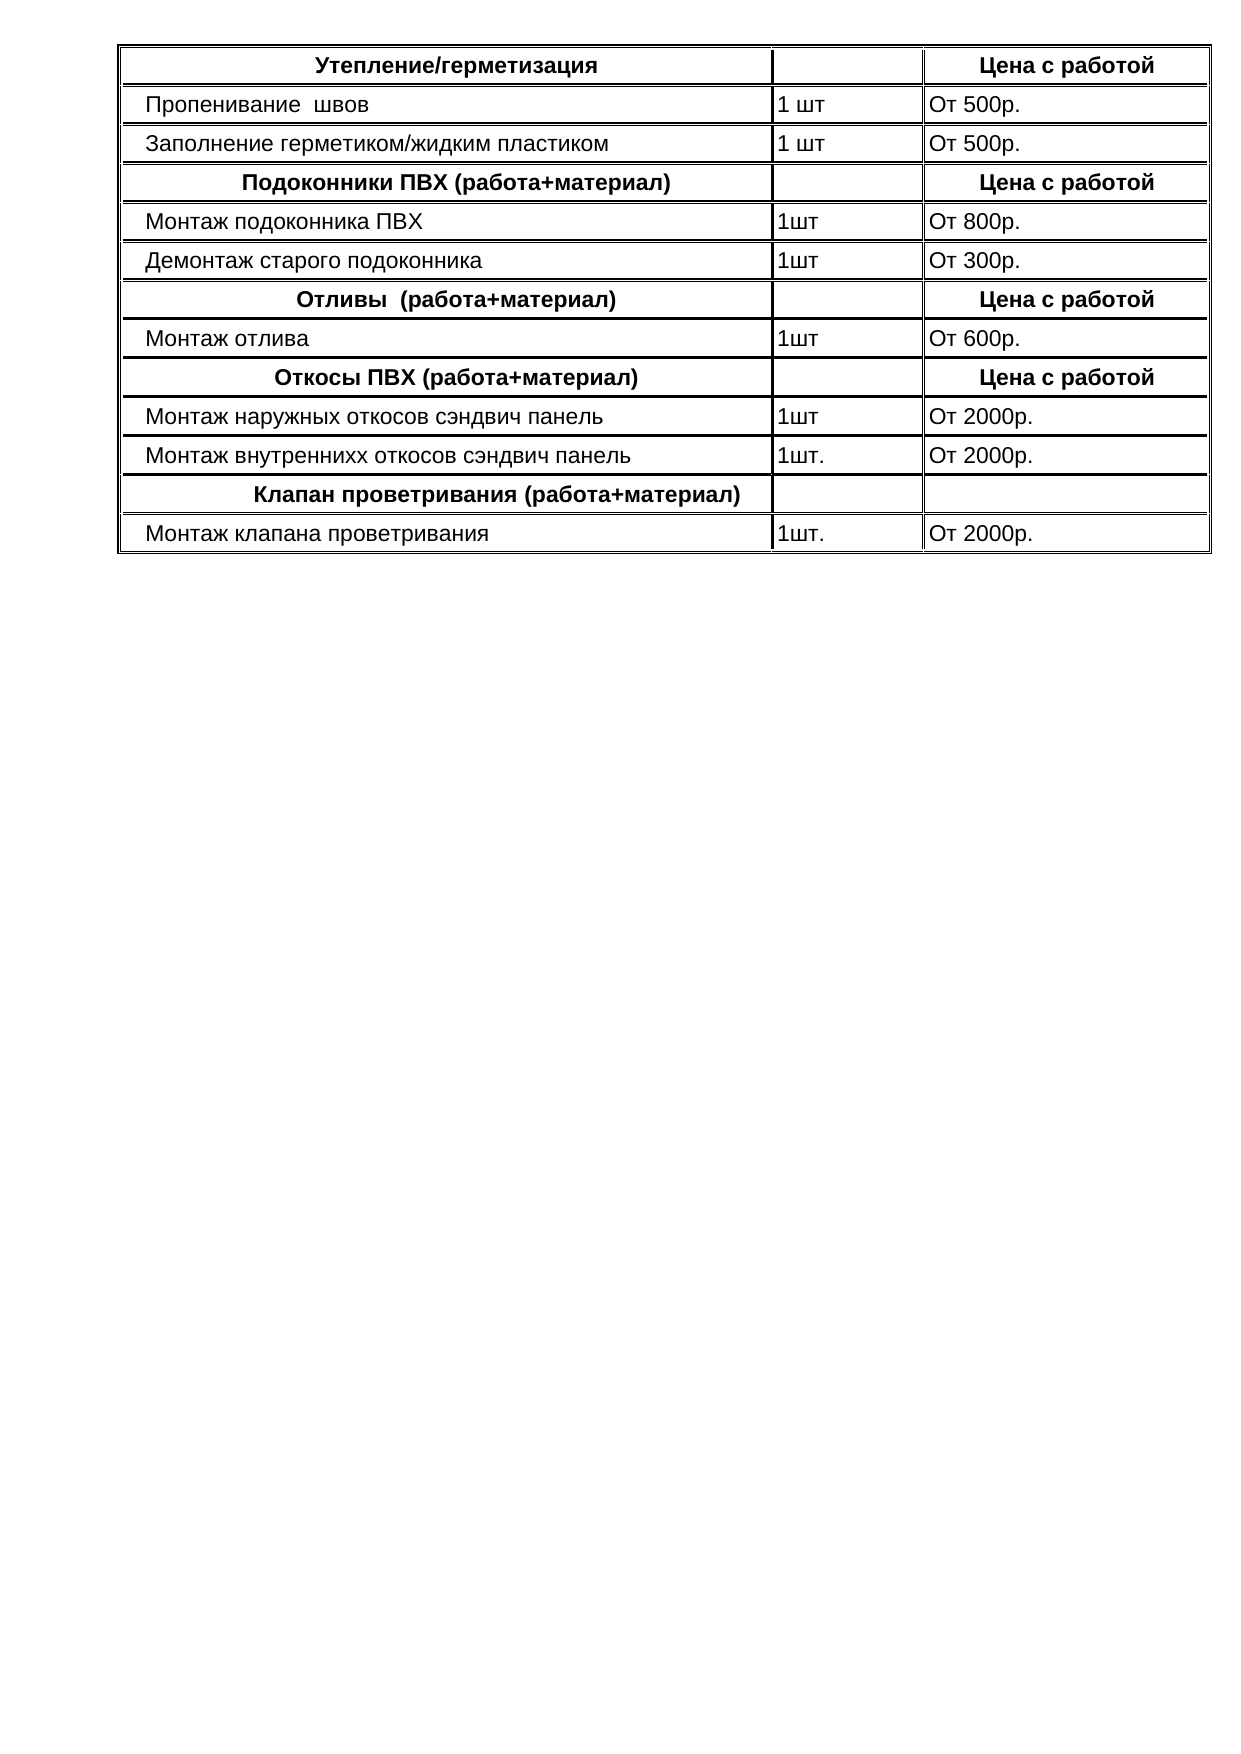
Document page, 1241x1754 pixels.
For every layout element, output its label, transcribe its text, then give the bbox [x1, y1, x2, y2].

table_cell От 300р. [925, 239, 1209, 278]
table_cell [774, 282, 922, 317]
table_cell Откосы ПВХ (работа+материал) [121, 356, 771, 395]
table_cell Монтаж внутреннихх откосов сэндвич панель [121, 434, 771, 473]
table_cell Цена с работой [925, 161, 1209, 200]
table_cell 1шт. [774, 437, 922, 473]
table_cell Заполнение герметиком/жидким пластиком [121, 122, 771, 161]
table_cell [774, 476, 922, 512]
table_cell Пропенивание швов [121, 83, 771, 122]
table_cell [774, 359, 922, 395]
table_cell 1шт [774, 243, 922, 278]
table_cell 1шт [774, 204, 922, 239]
table_cell От 600р. [925, 317, 1209, 356]
table_cell 1шт. [772, 515, 924, 551]
table_cell [772, 48, 924, 83]
table_cell Клапан проветривания (работа+материал) [119, 473, 771, 512]
table_cell 1шт [774, 320, 922, 356]
table_cell От 500р. [925, 83, 1209, 122]
table_cell Цена с работой [925, 278, 1209, 317]
table_cell От 2000р. [925, 434, 1209, 473]
table_cell 1 шт [774, 126, 922, 161]
table_cell Монтаж наружных откосов сэндвич панель [121, 395, 771, 434]
table_cell От 2000р. [924, 512, 1210, 551]
table_cell 1 шт [774, 87, 922, 122]
table_cell [774, 165, 922, 200]
table_cell Демонтаж старого подоконника [121, 239, 771, 278]
table_cell 1шт [774, 398, 922, 434]
table_cell Цена с работой [924, 48, 1209, 83]
table_cell От 2000р. [925, 395, 1209, 434]
table_cell Монтаж отлива [121, 317, 771, 356]
table_cell Монтаж клапана проветривания [119, 512, 772, 551]
table_cell От 500р. [925, 122, 1209, 161]
table_cell Утепление/герметизация [121, 46, 772, 83]
table_cell Монтаж подоконника ПВХ [121, 200, 771, 239]
table_cell От 800р. [925, 200, 1209, 239]
table_cell [925, 473, 1210, 512]
table_cell Отливы (работа+материал) [121, 278, 771, 317]
table_cell Цена с работой [925, 356, 1209, 395]
table_cell Подоконники ПВХ (работа+материал) [121, 161, 771, 200]
